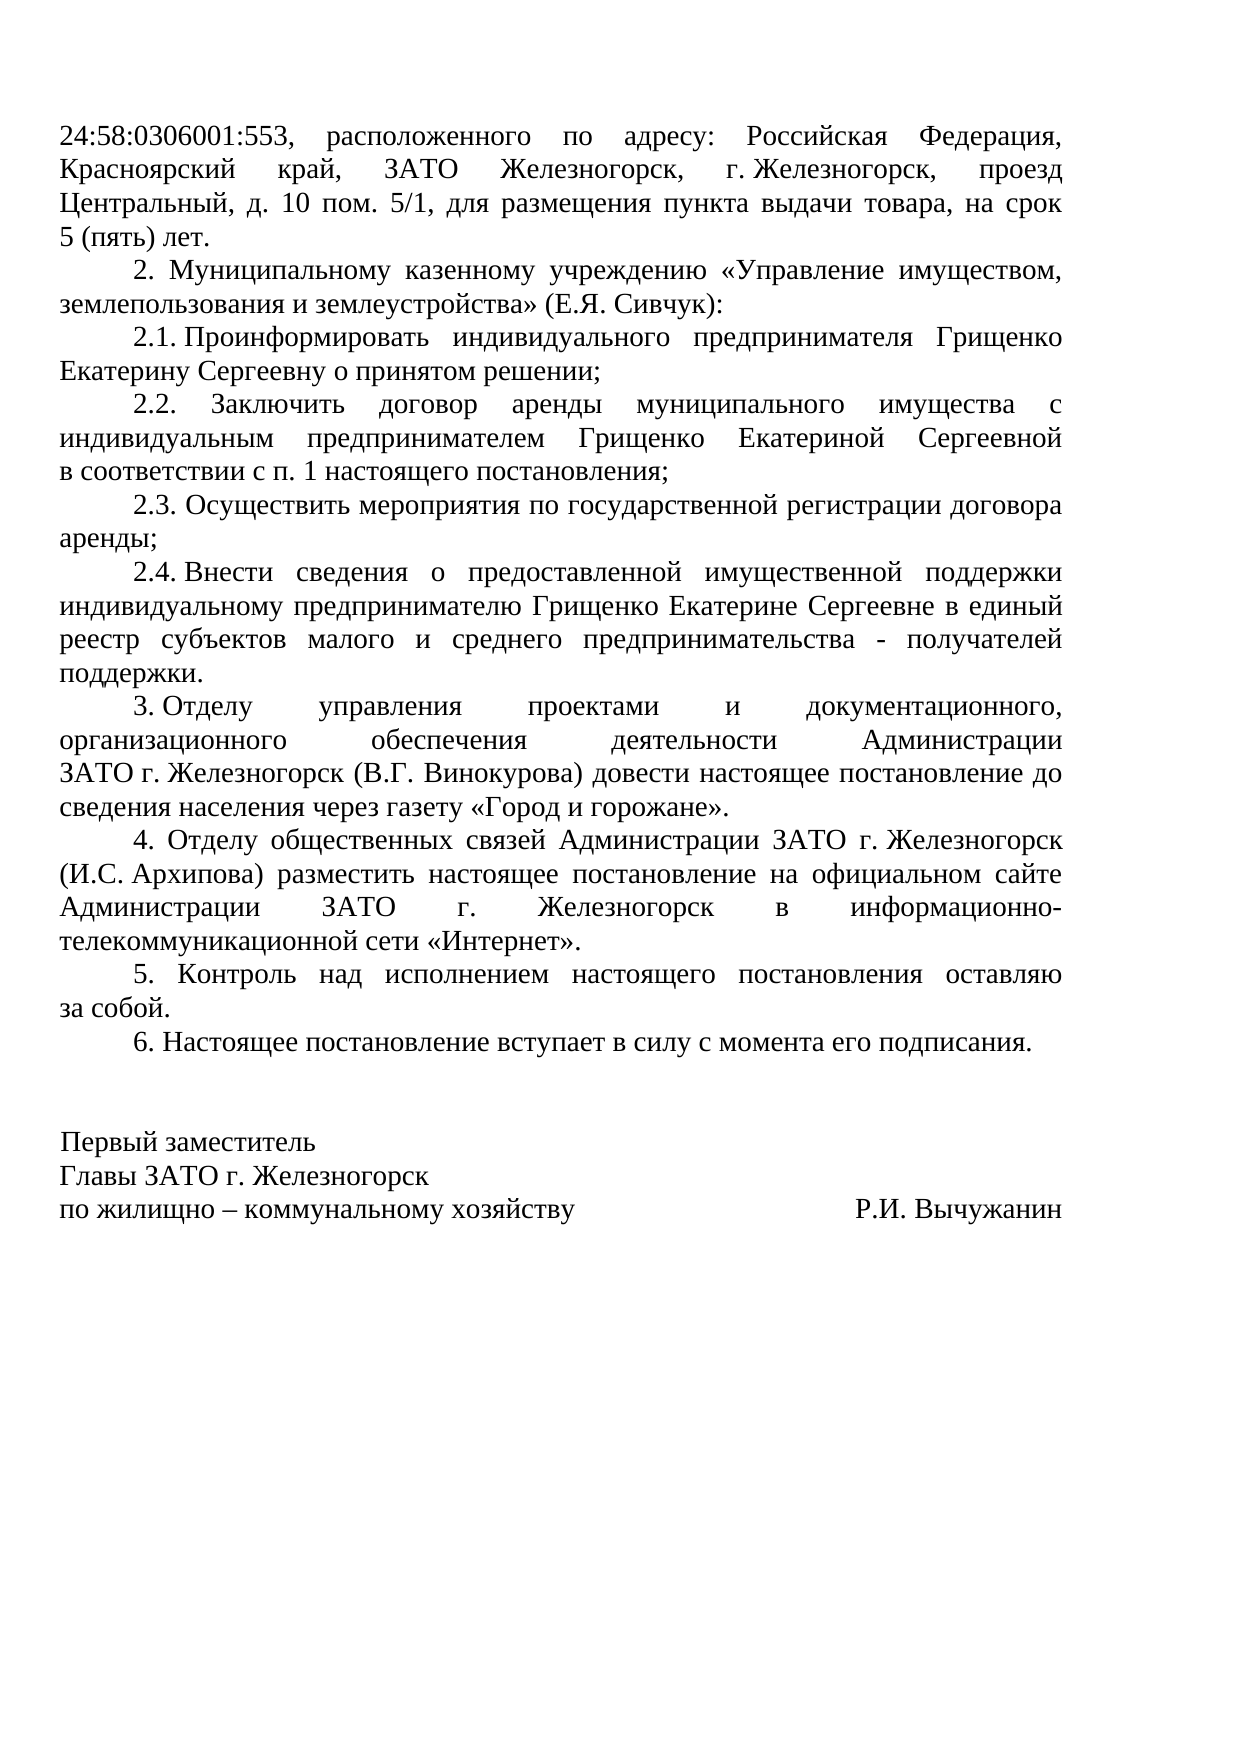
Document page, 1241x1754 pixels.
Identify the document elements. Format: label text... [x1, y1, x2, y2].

text 3. Отделу управления проектами и документационного, организационного обеспечения деятельности Администрации ЗАТО г. Железногорск (В.Г. Винокурова) довести настоящее постановление до сведения населения через газету «Город и горожане». [59, 688, 1063, 822]
text 2.4. Внести сведения о предоставленной имущественной поддержки индивидуальному предпринимателю Грищенко Екатерине Сергеевне в единый реестр субъектов малого и среднего предпринимательства - получателей поддержки. [59, 554, 1063, 688]
text 6. Настоящее постановление вступает в силу с момента его подписания. [59, 1024, 1063, 1057]
text по жилищно – коммунальному хозяйству Р.И. Вычужанин [59, 1191, 1063, 1225]
text 2. Муниципальному казенному учреждению «Управление имуществом, землепользования и землеустройства» (Е.Я. Сивчук): [59, 252, 1063, 319]
text Первый заместитель [0, 1124, 1033, 1158]
text 2.2. Заключить договор аренды муниципального имущества с индивидуальным предпринимателем Грищенко Екатериной Сергеевной в соответствии с п. 1 настоящего постановления; [59, 386, 1063, 487]
text 5. Контроль над исполнением настоящего постановления оставляю за собой. [59, 957, 1063, 1024]
text 2.1. Проинформировать индивидуального предпринимателя Грищенко Екатерину Сергеевну о принятом решении; [59, 319, 1063, 386]
text 2.3. Осуществить мероприятия по государственной регистрации договора аренды; [59, 487, 1063, 554]
text Главы ЗАТО г. Железногорск [59, 1158, 1063, 1191]
text 4. Отделу общественных связей Администрации ЗАТО г. Железногорск (И.С. Архипова) разместить настоящее постановление на официальном сайте Администрации ЗАТО г. Железногорск в информационно-телекоммуникационной сети «Интернет». [59, 822, 1063, 957]
